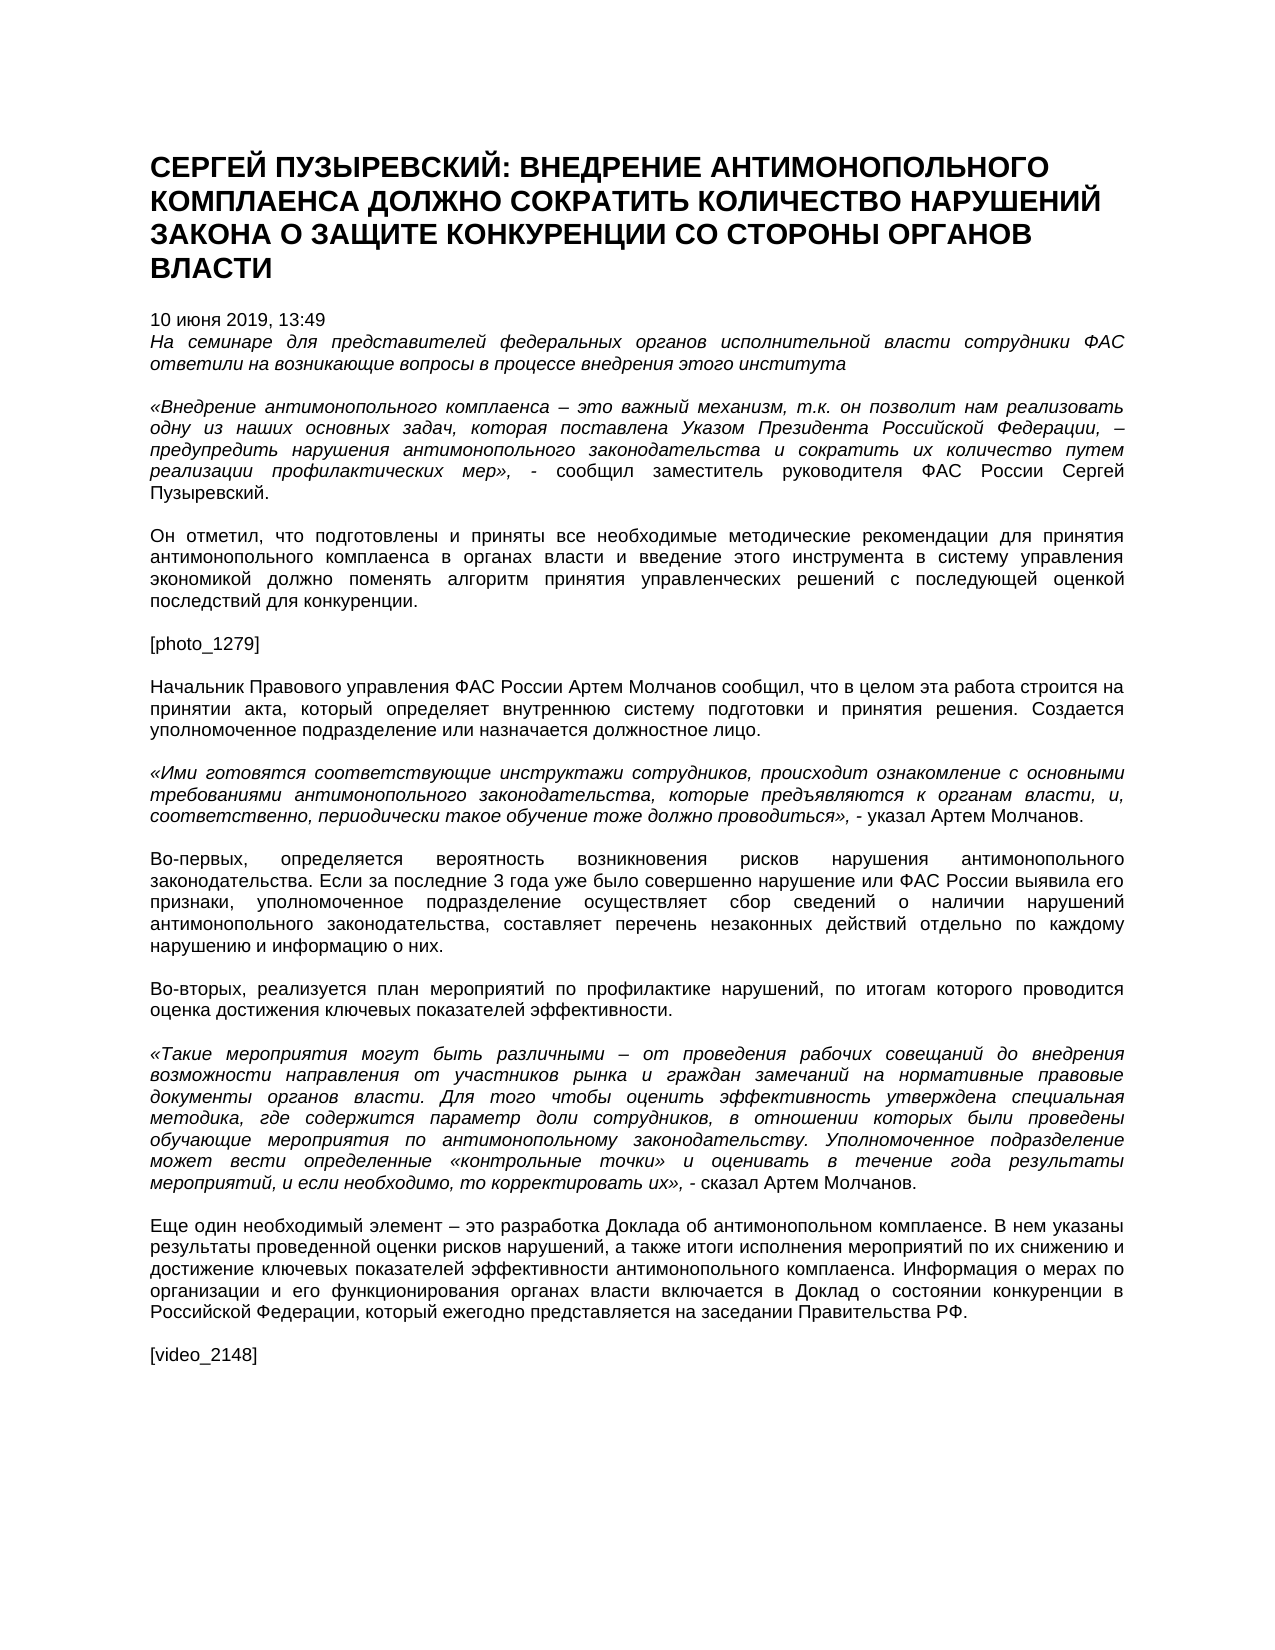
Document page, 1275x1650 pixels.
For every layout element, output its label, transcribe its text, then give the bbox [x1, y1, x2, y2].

text «Такие мероприятия могут быть различными – от проведения рабочих совещаний до внедрения возможности направления от участников рынка и граждан замечаний на нормативные правовые документы органов власти. Для того чтобы оценить эффективность утверждена специальная методика, где содержится параметр доли сотрудников, в отношении которых были проведены обучающие мероприятия по антимонопольному законодательству. Уполномоченное подразделение может вести определенные «контрольные точки» и оценивать в течение года результаты мероприятий, и если необходимо, то корректировать их», - сказал Артем Молчанов. [150, 1042, 1125, 1193]
text Во-первых, определяется вероятность возникновения рисков нарушения антимонопольного законодательства. Если за последние 3 года уже было совершенно нарушение или ФАС России выявила его признаки, уполномоченное подразделение осуществляет сбор сведений о наличии нарушений антимонопольного законодательства, составляет перечень незаконных действий отдельно по каждому нарушению и информацию о них. [150, 848, 1125, 956]
text [photo_1279] [150, 633, 1125, 654]
text На семинаре для представителей федеральных органов исполнительной власти сотрудники ФАС ответили на возникающие вопросы в процессе внедрения этого института [150, 331, 1125, 374]
text Он отметил, что подготовлены и приняты все необходимые методические рекомендации для принятия антимонопольного комплаенса в органах власти и введение этого инструмента в систему управления экономикой должно поменять алгоритм принятия управленческих решений с последующей оценкой последствий для конкуренции. [150, 525, 1125, 611]
text Еще один необходимый элемент – это разработка Доклада об антимонопольном комплаенсе. В нем указаны результаты проведенной оценки рисков нарушений, а также итоги исполнения мероприятий по их снижению и достижение ключевых показателей эффективности антимонопольного комплаенса. Информация о мерах по организации и его функционирования органах власти включается в Доклад о состоянии конкуренции в Российской Федерации, который ежегодно представляется на заседании Правительства РФ. [150, 1215, 1125, 1323]
text Начальник Правового управления ФАС России Артем Молчанов сообщил, что в целом эта работа строится на принятии акта, который определяет внутреннюю систему подготовки и принятия решения. Создается уполномоченное подразделение или назначается должностное лицо. [150, 676, 1125, 740]
text Во-вторых, реализуется план мероприятий по профилактике нарушений, по итогам которого проводится оценка достижения ключевых показателей эффективности. [150, 978, 1125, 1021]
text «Ими готовятся соответствующие инструктажи сотрудников, происходит ознакомление с основными требованиями антимонопольного законодательства, которые предъявляются к органам власти, и, соответственно, периодически такое обучение тоже должно проводиться», - указал Артем Молчанов. [150, 762, 1125, 827]
text 10 июня 2019, 13:49 [150, 309, 1125, 331]
text [video_2148] [150, 1344, 1125, 1366]
text «Внедрение антимонопольного комплаенса – это важный механизм, т.к. он позволит нам реализовать одну из наших основных задач, которая поставлена Указом Президента Российской Федерации, – предупредить нарушения антимонопольного законодательства и сократить их количество путем реализации профилактических мер», - сообщил заместитель руководителя ФАС России Сергей Пузыревский. [150, 395, 1125, 503]
subtitle Сергей Пузыревский: Внедрение антимонопольного комплаенса должно сократить количество нарушений Закона о защите конкуренции со стороны органов власти [150, 150, 1125, 284]
